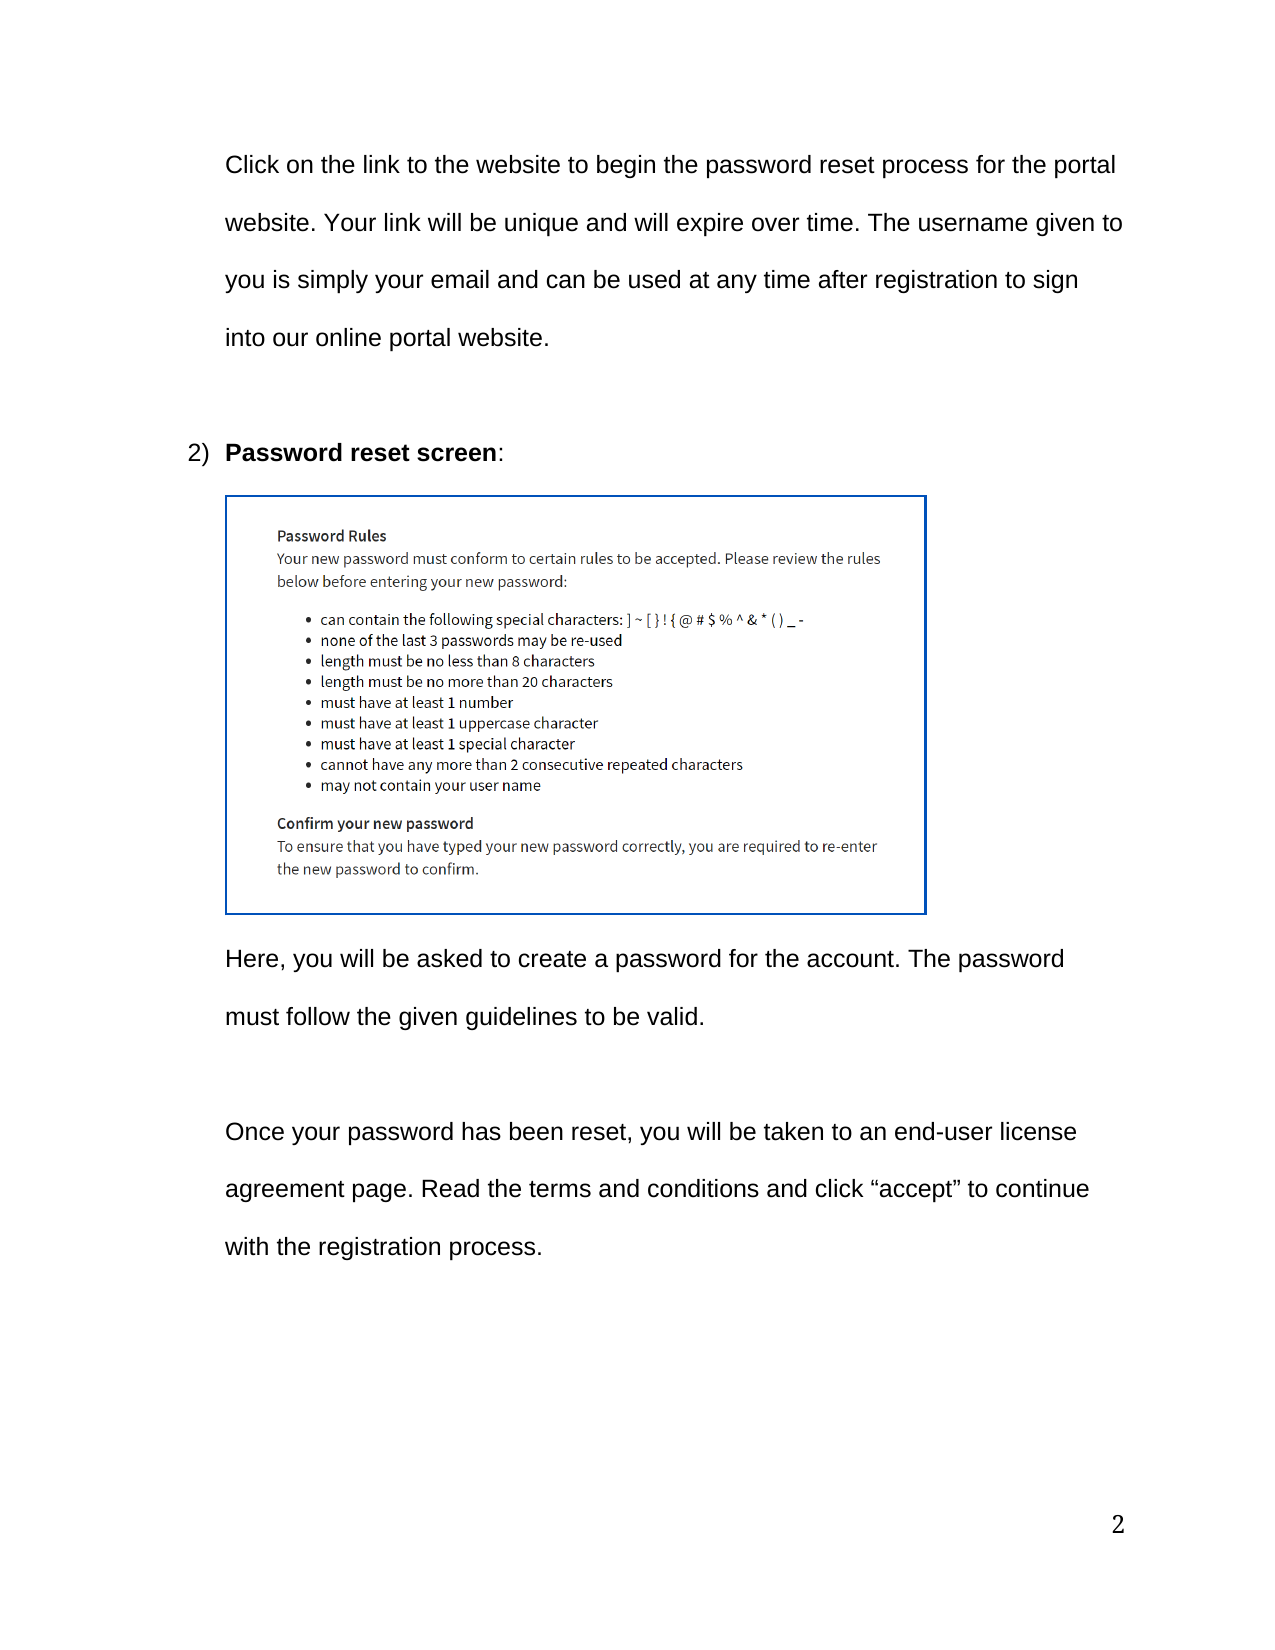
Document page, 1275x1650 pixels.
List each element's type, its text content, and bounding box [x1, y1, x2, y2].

list Click on the link to the website to begin the password reset process for the portal website. Your link will be unique and will expire over time. The username given to you is simply your email and can be used at any time after registration to sign into our online portal website. [225, 150, 1125, 351]
picture [227, 497, 924, 913]
list Password reset screen: [187, 437, 1125, 466]
list Once your password has been reset, you will be taken to an end-user license agreement page. Read the terms and conditions and click “accept” to continue with the registration process. [225, 1117, 1125, 1260]
